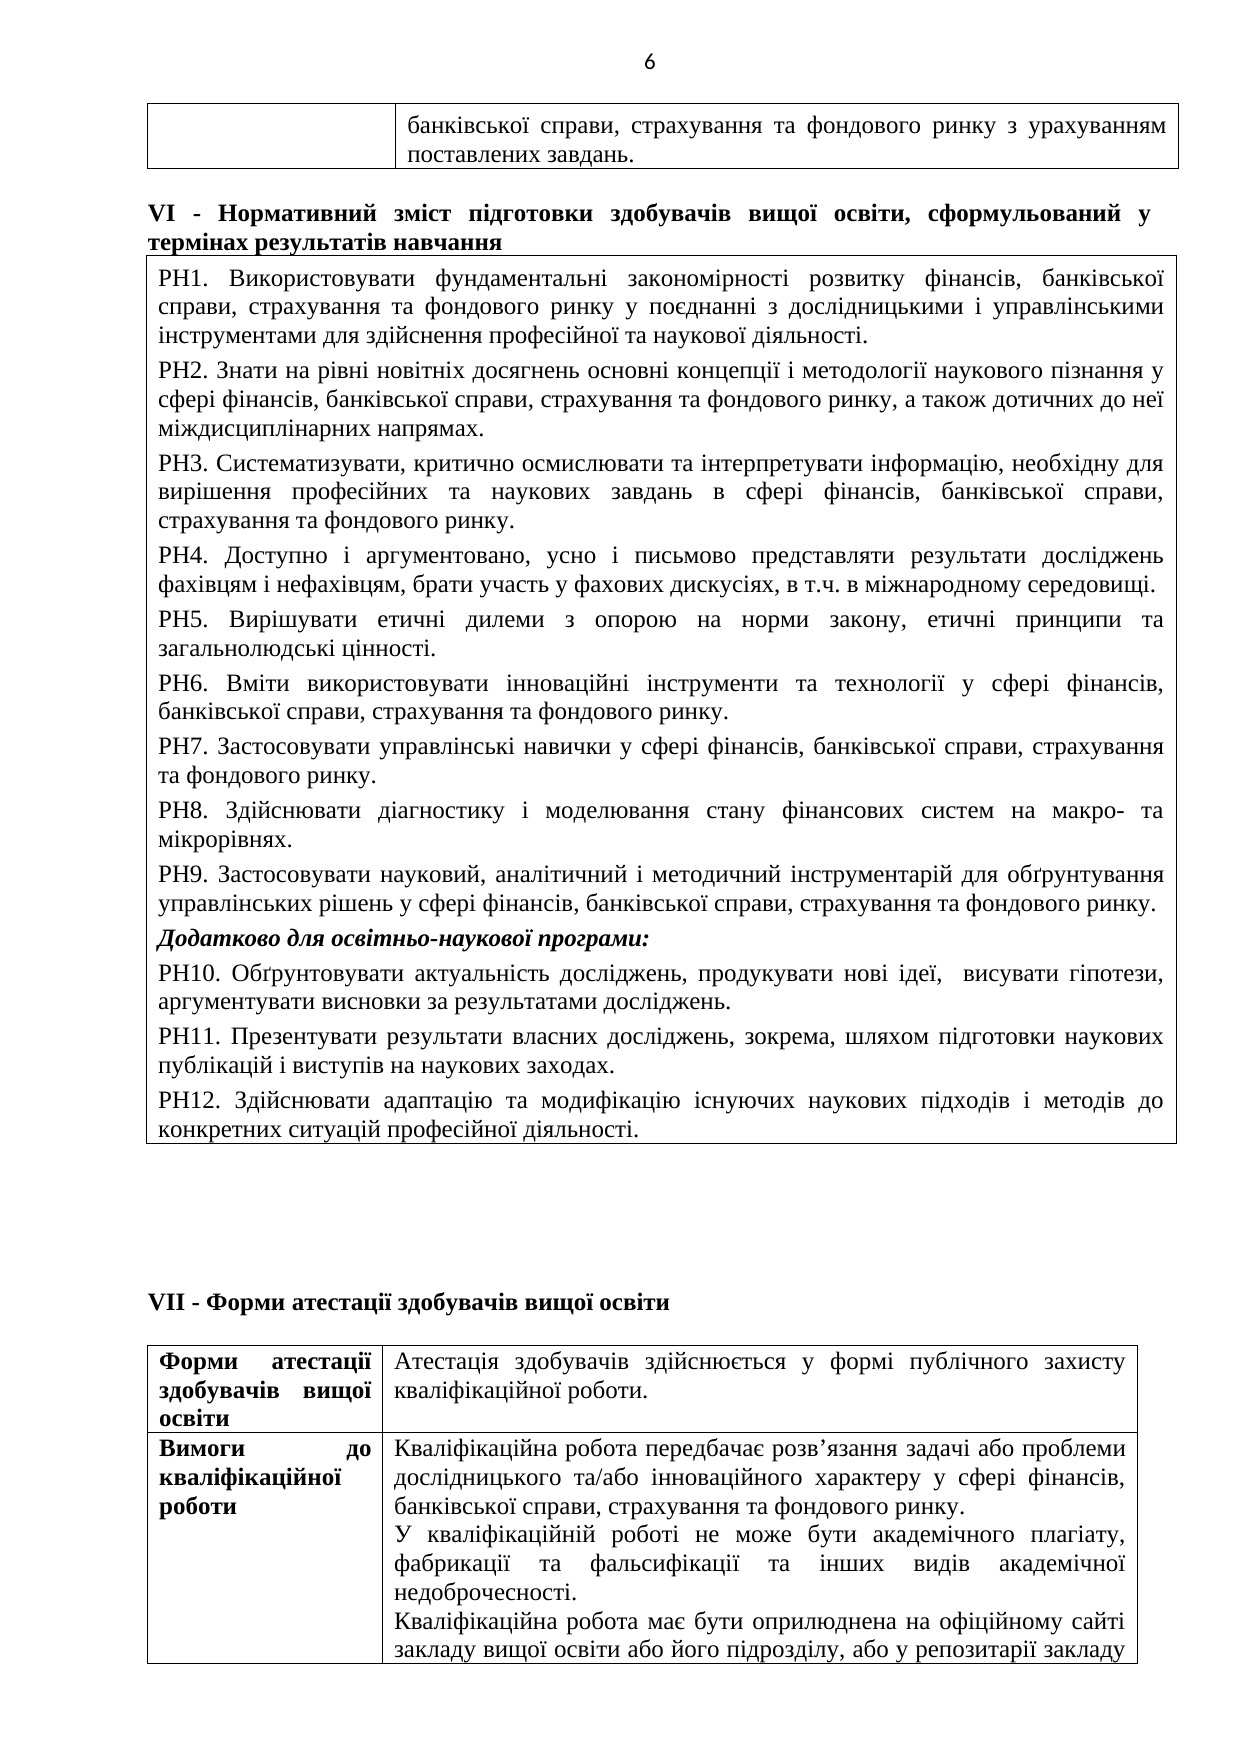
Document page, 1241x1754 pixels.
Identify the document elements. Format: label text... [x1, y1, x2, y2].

table_header Форми атестації здобувачів вищої освіти [148, 1346, 382, 1432]
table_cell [396, 104, 1178, 168]
text VІІ - Форми атестації здобувачів вищої освіти [148, 1287, 1152, 1316]
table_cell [383, 1433, 1137, 1663]
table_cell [148, 104, 395, 168]
table_header Атестація здобувачів здійснюється у формі публічного захисту кваліфікаційної роботи. [383, 1346, 1137, 1432]
table_header РН1. Використовувати фундаментальні закономірності розвитку фінансів, банківської справи, страхування та фондового ринку у поєднанні з дослідницькими і управлінськими інструментами для здійснення професійної та наукової діяльності. РН2. Знати на рівні новітніх досягнень основні концепції і методології наукового пізнання у сфері фінансів, банківської справи, страхування та фондового ринку, а також дотичних до неї міждисциплінарних напрямах. РН3. Систематизувати, критично осмислювати та інтерпретувати інформацію, необхідну для вирішення професійних та наукових завдань в сфері фінансів, банківської справи, страхування та фондового ринку. РН4. Доступно і аргументовано, усно і письмово представляти результати досліджень фахівцям і нефахівцям, брати участь у фахових дискусіях, в т.ч. в міжнародному середовищі. РН5. Вирішувати етичні дилеми з опорою на норми закону, етичні принципи та загальнолюдські цінності. РН6. Вміти використовувати інноваційні інструменти та технології у сфері фінансів, банківської справи, страхування та фондового ринку. РН7. Застосовувати управлінські навички у сфері фінансів, банківської справи, страхування та фондового ринку. РН8. Здійснювати діагностику і моделювання стану фінансових систем на макро- та мікрорівнях. РН9. Застосовувати науковий, аналітичний і методичний інструментарій для обґрунтування управлінських рішень у сфері фінансів, банківської справи, страхування та фондового ринку. Додатково для освітньо-наукової програми: РН10. Обґрунтовувати актуальність досліджень, продукувати нові ідеї, висувати гіпотези, аргументувати висновки за результатами досліджень. РН11. Презентувати результати власних досліджень, зокрема, шляхом підготовки наукових публікацій і виступів на наукових заходах. РН12. Здійснювати адаптацію та модифікацію існуючих наукових підходів і методів до конкретних ситуацій професійної діяльності. [147, 256, 1176, 1143]
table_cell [148, 1433, 382, 1663]
text VІ - Нормативний зміст підготовки здобувачів вищої освіти, сформульований у термінах результатів навчання [148, 198, 1152, 255]
